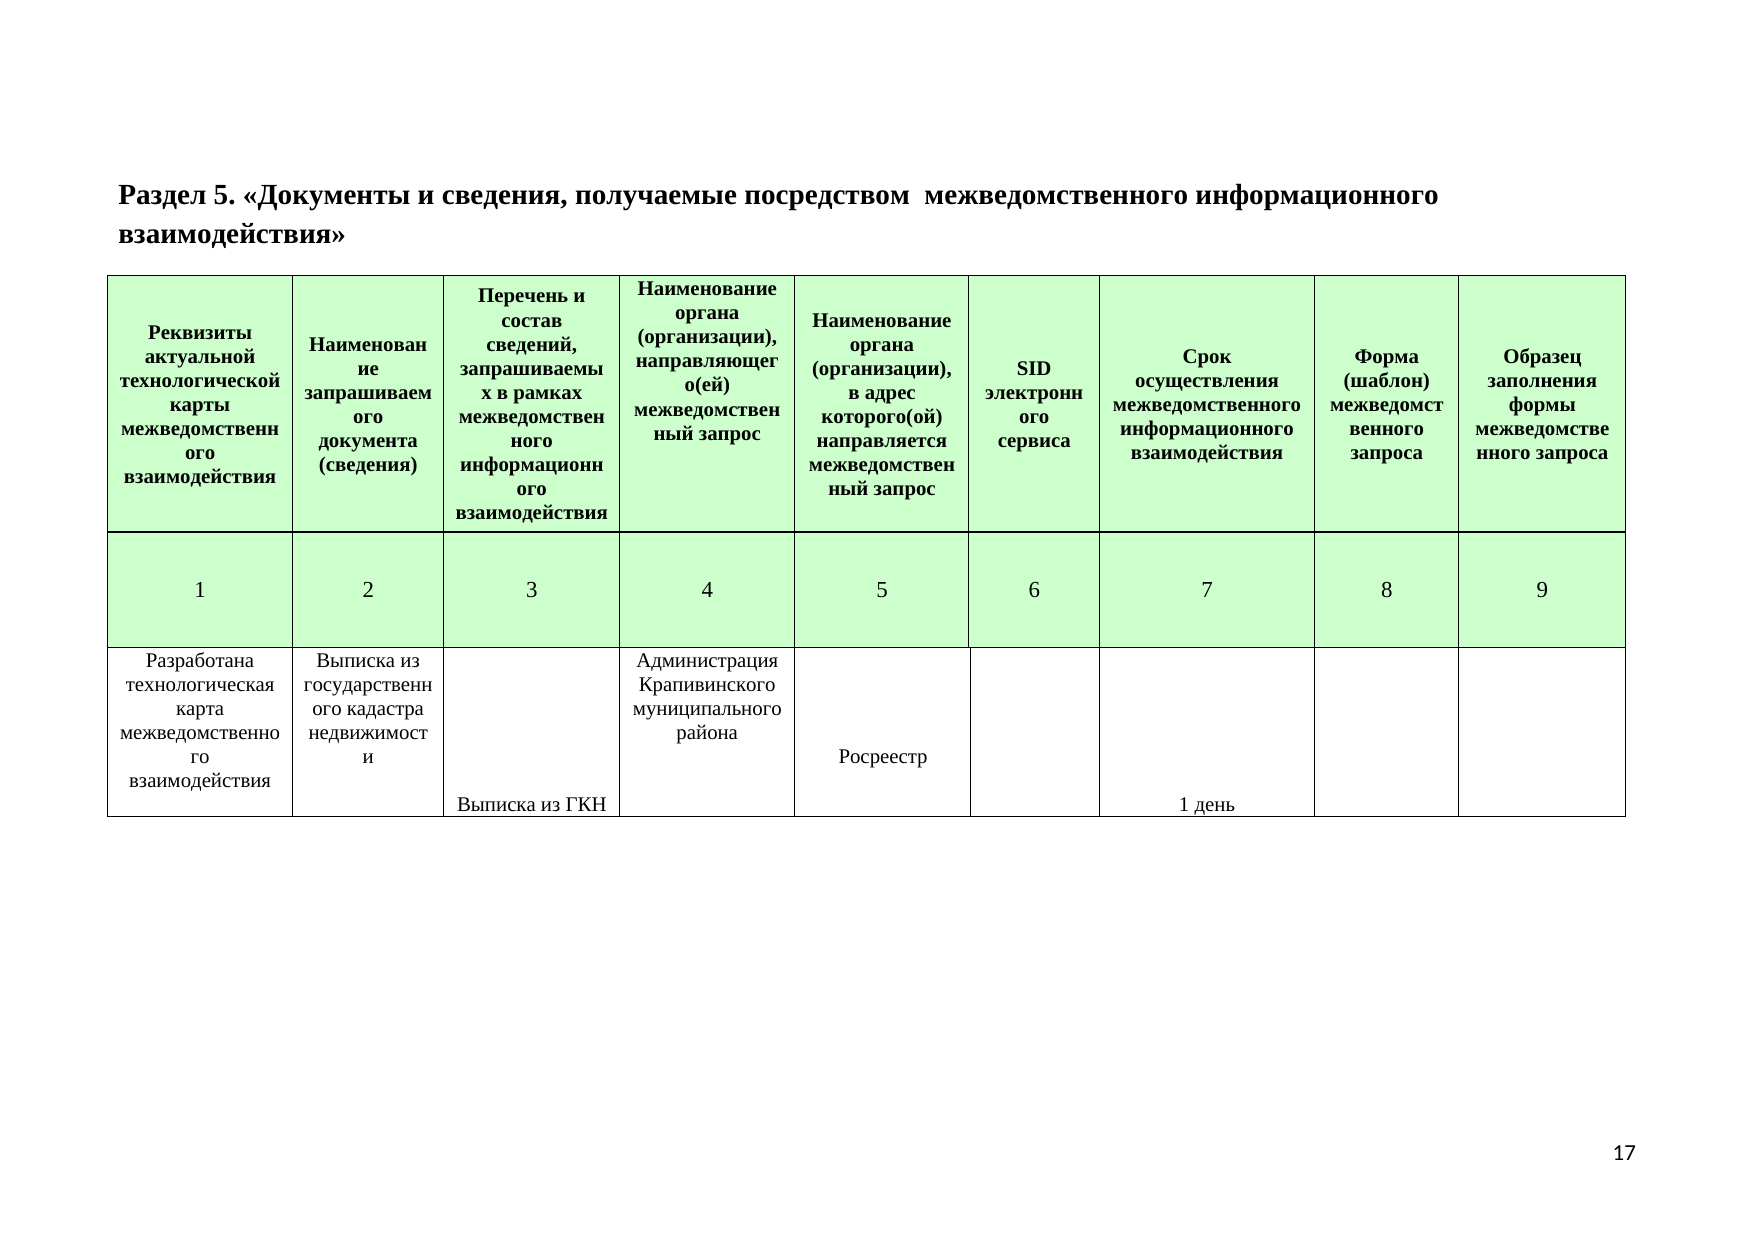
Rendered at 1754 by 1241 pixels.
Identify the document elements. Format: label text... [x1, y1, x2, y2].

table_cell 6 [969, 533, 1099, 647]
table_cell [1459, 648, 1625, 816]
table_cell 1 [108, 533, 292, 647]
table_cell 1 день [1100, 648, 1314, 816]
table_header Перечень и состав сведений, запрашиваемых в рамках межведомственного информационного взаимодействия [444, 276, 619, 531]
table_cell Разработана технологическая карта межведомственного взаимодействия [108, 648, 292, 816]
table_cell 3 [444, 533, 619, 647]
table_header Наименование органа (организации), направляющего(ей) межведомственный запрос [620, 276, 794, 531]
table_cell 8 [1315, 533, 1458, 647]
table_header Форма (шаблон) межведомственного запроса [1315, 276, 1458, 531]
table_header Реквизиты актуальной технологической карты межведомственного взаимодействия [108, 276, 292, 531]
text Раздел 5. «Документы и сведения, получаемые посредством межведомственного информационного взаимодействия» [118, 177, 1636, 249]
table_cell Росреестр [795, 648, 970, 816]
table_cell Администрация Крапивинского муниципального района [620, 648, 794, 816]
table_cell [971, 648, 1099, 816]
table_header Наименование органа (организации), в адрес которого(ой) направляется межведомственный запрос [795, 276, 968, 531]
table_cell [1315, 648, 1458, 816]
table_header SID электронного сервиса [969, 276, 1099, 531]
table_cell 7 [1100, 533, 1314, 647]
table_cell 4 [620, 533, 794, 647]
table_cell 2 [293, 533, 443, 647]
table_cell 9 [1459, 533, 1625, 647]
table_header Срок осуществления межведомственного информационного взаимодействия [1100, 276, 1314, 531]
table_header Образец заполнения формы межведомственного запроса [1459, 276, 1625, 531]
table_cell 5 [795, 533, 968, 647]
table_cell Выписка из ГКН [444, 648, 619, 816]
table_header Наименование запрашиваемого документа (сведения) [293, 276, 443, 531]
table_cell Выписка из государственного кадастра недвижимости [293, 648, 443, 816]
